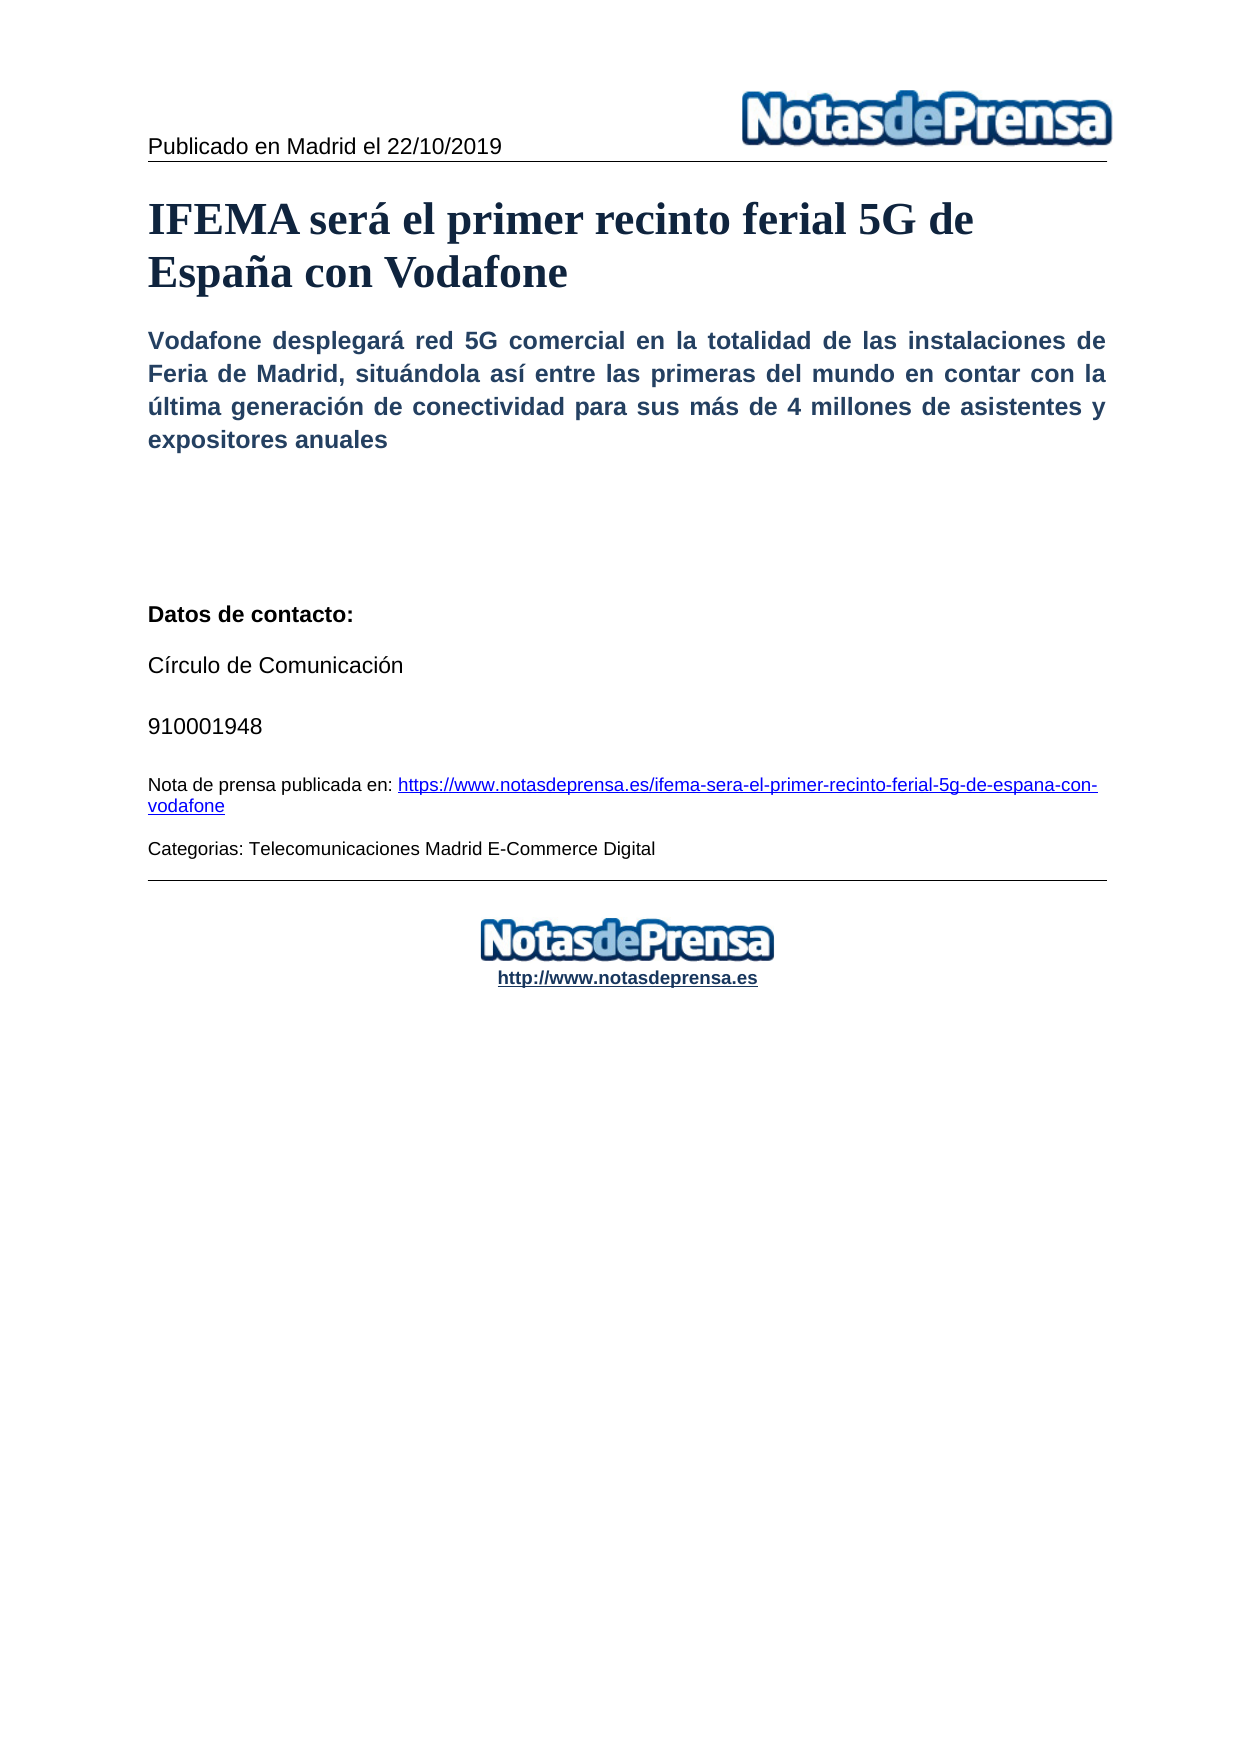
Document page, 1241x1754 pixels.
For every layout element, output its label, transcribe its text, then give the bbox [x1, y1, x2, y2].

subtitle Vodafone desplegará red 5G comercial en la totalidad de las instalaciones de Feria de Madrid, situándola así entre las primeras del mundo en contar con la última generación de conectividad para sus más de 4 millones de asistentes y expositores anuales [148, 326, 1107, 454]
subtitle IFEMA será el primer recinto ferial 5G de España con Vodafone [148, 192, 1107, 297]
text Categorias: Telecomunicaciones Madrid E-Commerce Digital [148, 837, 1107, 859]
text http://www.notasdeprensa.es [148, 967, 1107, 988]
picture [742, 90, 1113, 148]
picture [480, 917, 775, 963]
text Datos de contacto: [148, 601, 1107, 628]
text Publicado en Madrid el 22/10/2019 [148, 133, 1107, 161]
text Nota de prensa publicada en: https://www.notasdeprensa.es/ifema-sera-el-primer-recinto-ferial-5g-de-espana-con-vodafone [148, 773, 1107, 816]
text Círculo de Comunicación [148, 652, 1063, 679]
text 910001948 [148, 713, 1063, 739]
